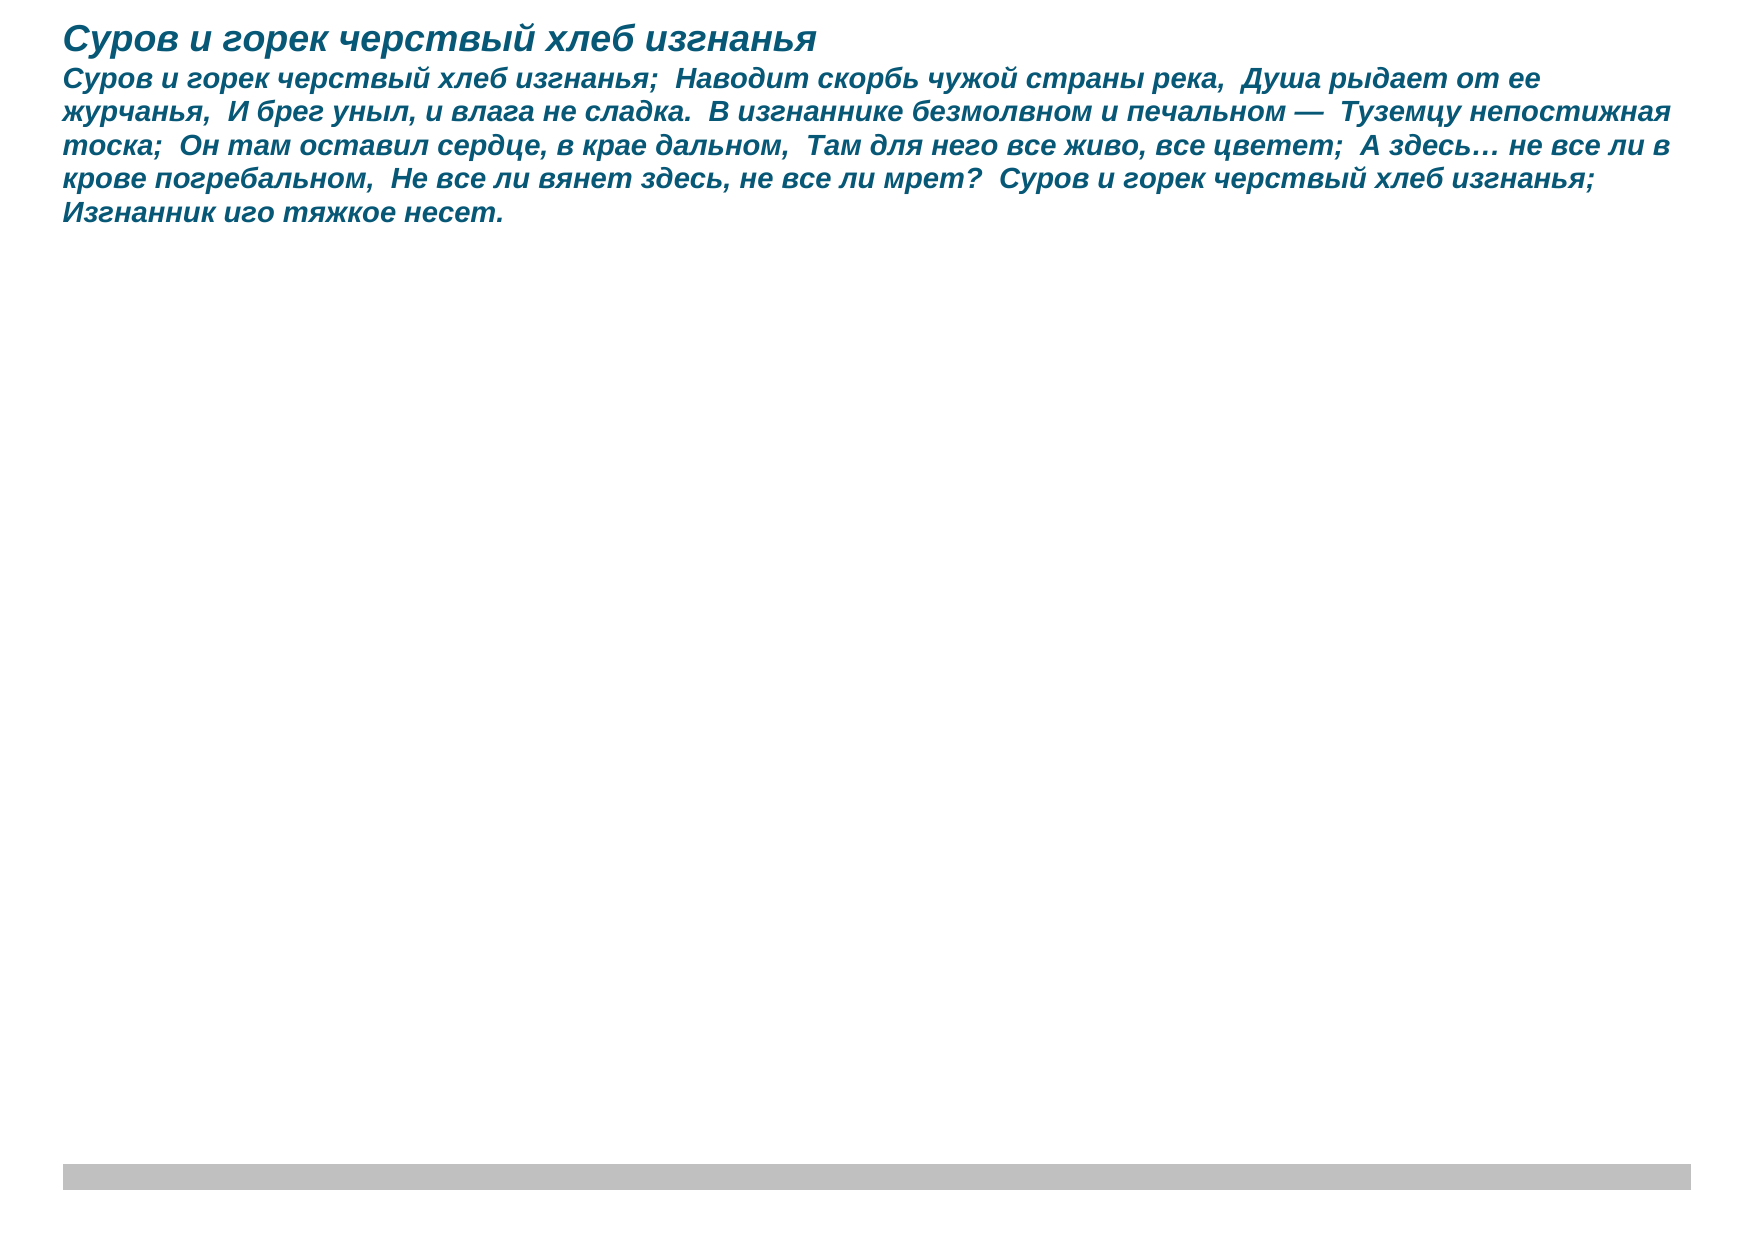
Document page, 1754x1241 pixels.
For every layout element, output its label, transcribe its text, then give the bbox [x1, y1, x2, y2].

text Суров и горек черствый хлеб изгнанья; [62, 61, 1691, 228]
subtitle Суров и горек черствый хлеб изгнанья [62, 17, 1691, 60]
